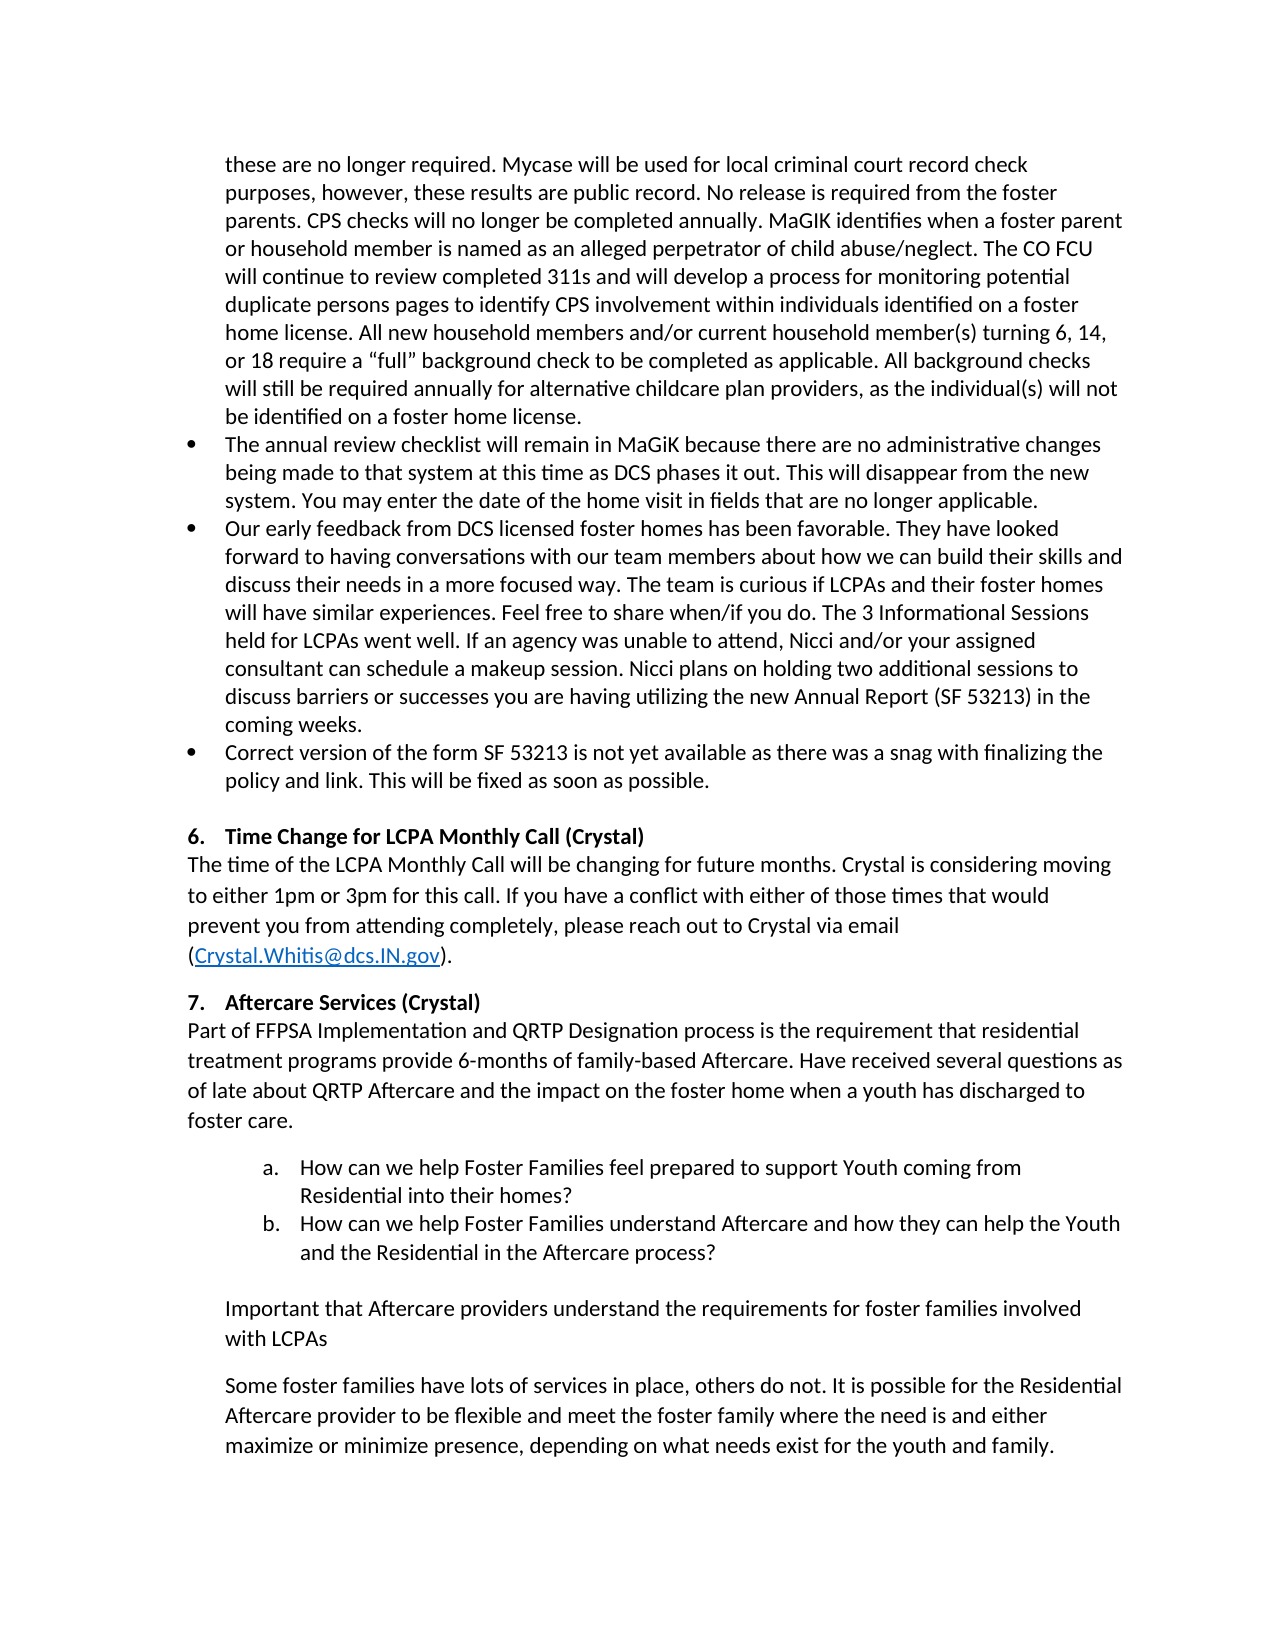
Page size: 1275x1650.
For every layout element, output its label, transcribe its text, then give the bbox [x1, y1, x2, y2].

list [187, 150, 1125, 430]
list Time Change for LCPA Monthly Call (Crystal) [187, 822, 1125, 851]
list How can we help Foster Families understand Aftercare and how they can help the Youth and the Residential in the Aftercare process? [262, 1209, 1125, 1266]
text The time of the LCPA Monthly Call will be changing for future months. Crystal is considering moving to either 1pm or 3pm for this call. If you have a conflict with either of those times that would prevent you from attending completely, please reach out to Crystal via email (Crystal.Whitis@dcs.IN.gov). [187, 851, 1125, 969]
list The annual review checklist will remain in MaGiK because there are no administrative changes being made to that system at this time as DCS phases it out. This will disappear from the new system. You may enter the date of the home visit in fields that are no longer applicable. [187, 430, 1125, 514]
list Correct version of the form SF 53213 is not yet available as there was a snag with finalizing the policy and link. This will be fixed as soon as possible. [187, 738, 1125, 794]
text Some foster families have lots of services in place, others do not. It is possible for the Residential Aftercare provider to be flexible and meet the foster family where the need is and either maximize or minimize presence, depending on what needs exist for the youth and family. [225, 1371, 1125, 1459]
list Our early feedback from DCS licensed foster homes has been favorable. They have looked forward to having conversations with our team members about how we can build their skills and discuss their needs in a more focused way. The team is curious if LCPAs and their foster homes will have similar experiences. Feel free to share when/if you do. The 3 Informational Sessions held for LCPAs went well. If an agency was unable to attend, Nicci and/or your assigned consultant can schedule a makeup session. Nicci plans on holding two additional sessions to discuss barriers or successes you are having utilizing the new Annual Report (SF 53213) in the coming weeks. [187, 514, 1125, 738]
list Aftercare Services (Crystal) [187, 988, 1125, 1016]
list How can we help Foster Families feel prepared to support Youth coming from Residential into their homes? [262, 1153, 1125, 1209]
text Part of FFPSA Implementation and QRTP Designation process is the requirement that residential treatment programs provide 6-months of family-based Aftercare. Have received several questions as of late about QRTP Aftercare and the impact on the foster home when a youth has discharged to foster care. [187, 1016, 1125, 1135]
text Important that Aftercare providers understand the requirements for foster families involved with LCPAs [225, 1294, 1125, 1352]
